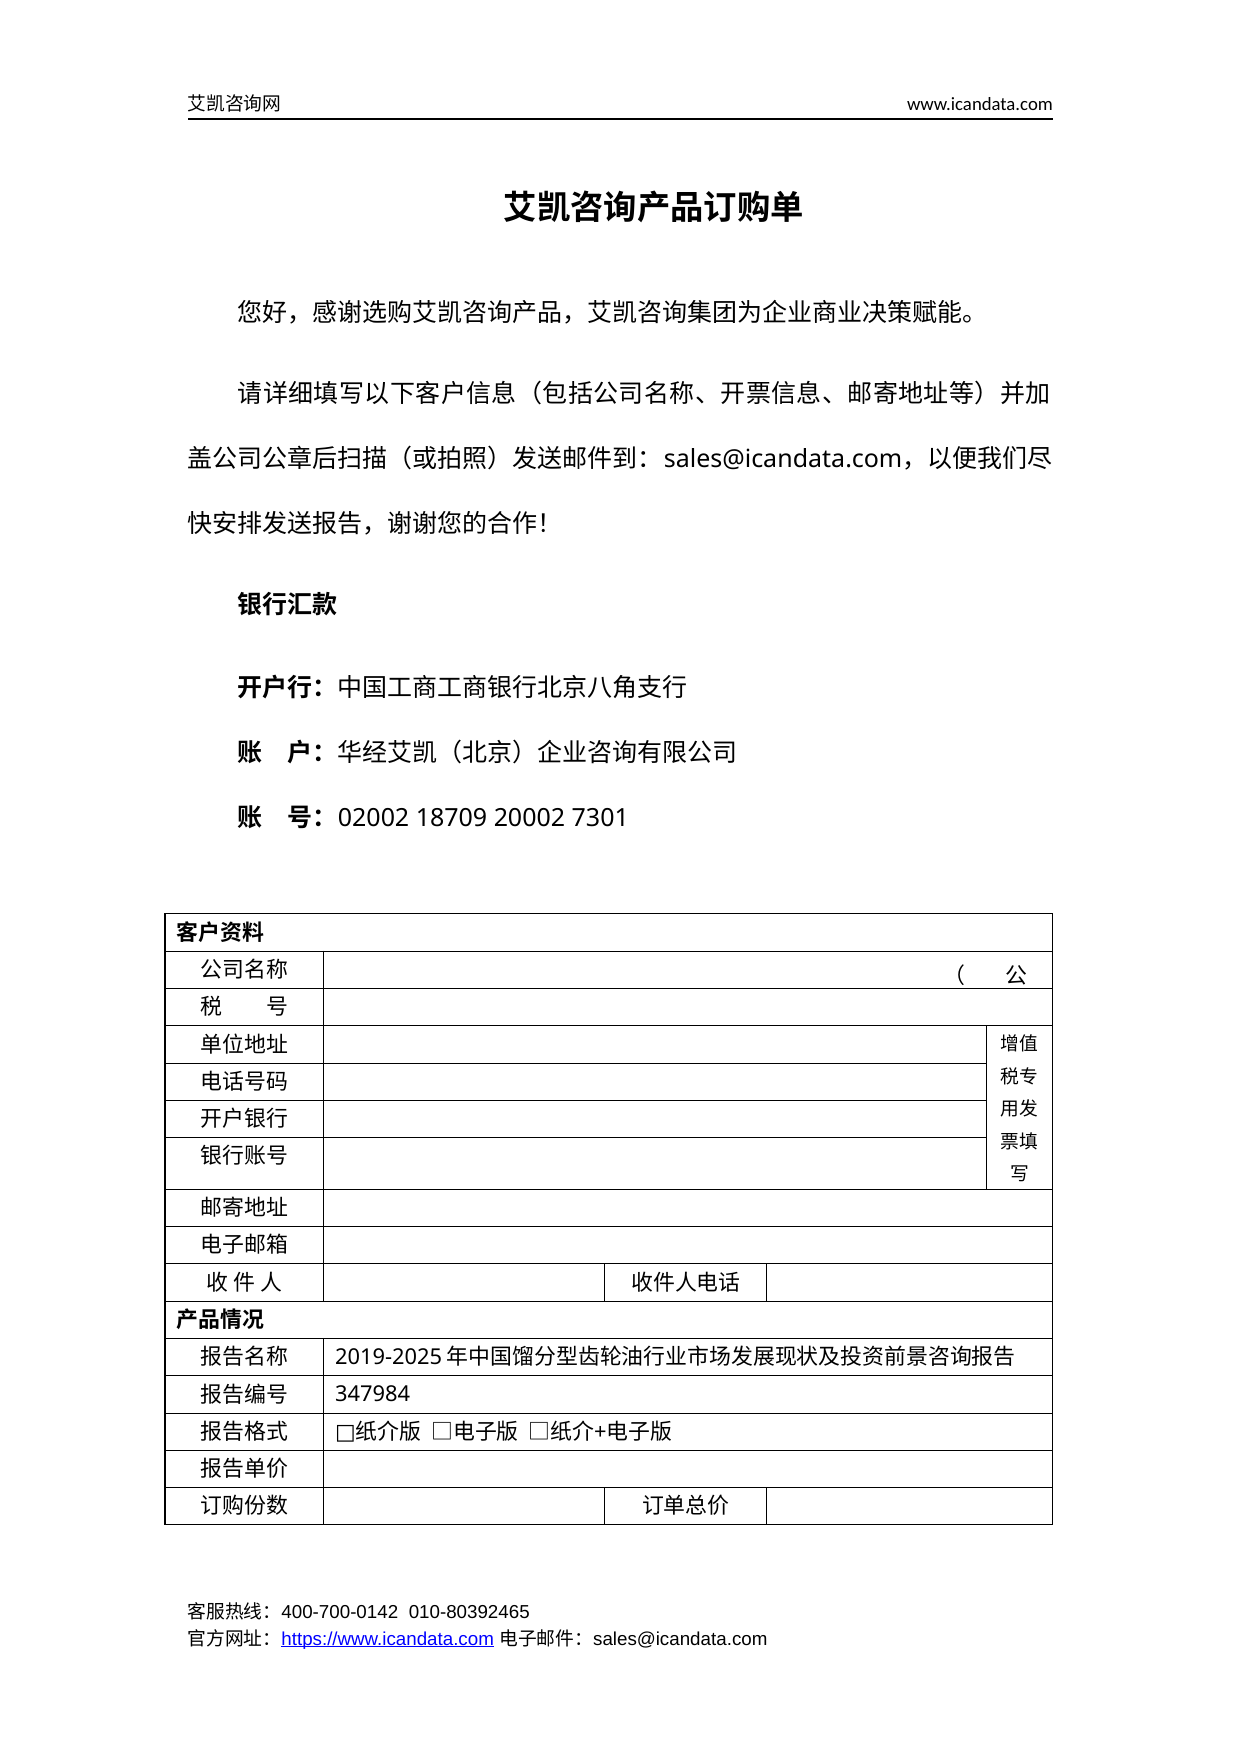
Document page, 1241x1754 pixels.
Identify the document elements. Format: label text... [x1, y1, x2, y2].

table_cell 报告单价 [166, 1451, 323, 1487]
table_cell 电话号码 [166, 1064, 323, 1100]
table_cell 增值税专用发票填写 [987, 1026, 1052, 1189]
table_cell 公司名称 [166, 952, 323, 988]
table_cell [324, 1190, 1052, 1226]
text 银行汇款 [187, 570, 1053, 635]
text 艾凯咨询产品订购单 [187, 172, 1053, 237]
table_cell 收件人电话 [605, 1264, 766, 1301]
table_cell 报告编号 [166, 1376, 323, 1412]
table_cell 开户银行 [166, 1101, 323, 1137]
table_cell [324, 1101, 986, 1137]
table_cell [324, 1451, 1052, 1487]
text 请详细填写以下客户信息（包括公司名称、开票信息、邮寄地址等）并加盖公司公章后扫描（或拍照）发送邮件到：sales@icandata.com，以便我们尽快安排发送报告，谢谢您的合作！ [187, 359, 1053, 554]
table_cell 邮寄地址 [166, 1190, 323, 1226]
table_cell 347984 [324, 1376, 1052, 1412]
table_cell 订单总价 [605, 1488, 766, 1524]
table_cell [324, 1227, 1052, 1263]
table_cell [324, 1138, 986, 1189]
text 您好，感谢选购艾凯咨询产品，艾凯咨询集团为企业商业决策赋能。 [187, 278, 1053, 343]
table_cell 报告名称 [166, 1339, 323, 1375]
table_cell □纸介版 □电子版 □纸介+电子版 [324, 1414, 1052, 1450]
table_cell [324, 989, 1052, 1025]
text 账 户：华经艾凯（北京）企业咨询有限公司 [187, 718, 1053, 783]
table_cell [767, 1488, 1052, 1524]
text 开户行：中国工商工商银行北京八角支行 [187, 653, 1053, 718]
table_cell [324, 1488, 604, 1524]
table_cell 报告格式 [166, 1414, 323, 1450]
table_cell 银行账号 [166, 1138, 323, 1189]
table_cell [767, 1264, 1052, 1301]
table_cell 税 号 [166, 989, 323, 1025]
table_cell 2019-2025年中国馏分型齿轮油行业市场发展现状及投资前景咨询报告 [324, 1339, 1052, 1375]
table_cell [324, 1064, 986, 1100]
table_cell [324, 1264, 604, 1301]
table_header 客户资料 [166, 914, 1052, 951]
table_cell 订购份数 [166, 1488, 323, 1524]
table_cell [324, 952, 1052, 988]
table_cell 单位地址 [166, 1026, 323, 1062]
table_cell 收 件 人 [166, 1264, 323, 1301]
table_cell 电子邮箱 [166, 1227, 323, 1263]
table_cell 产品情况 [166, 1302, 1052, 1338]
text 账 号：02002 18709 20002 7301 [187, 783, 1053, 848]
table_cell [324, 1026, 986, 1062]
